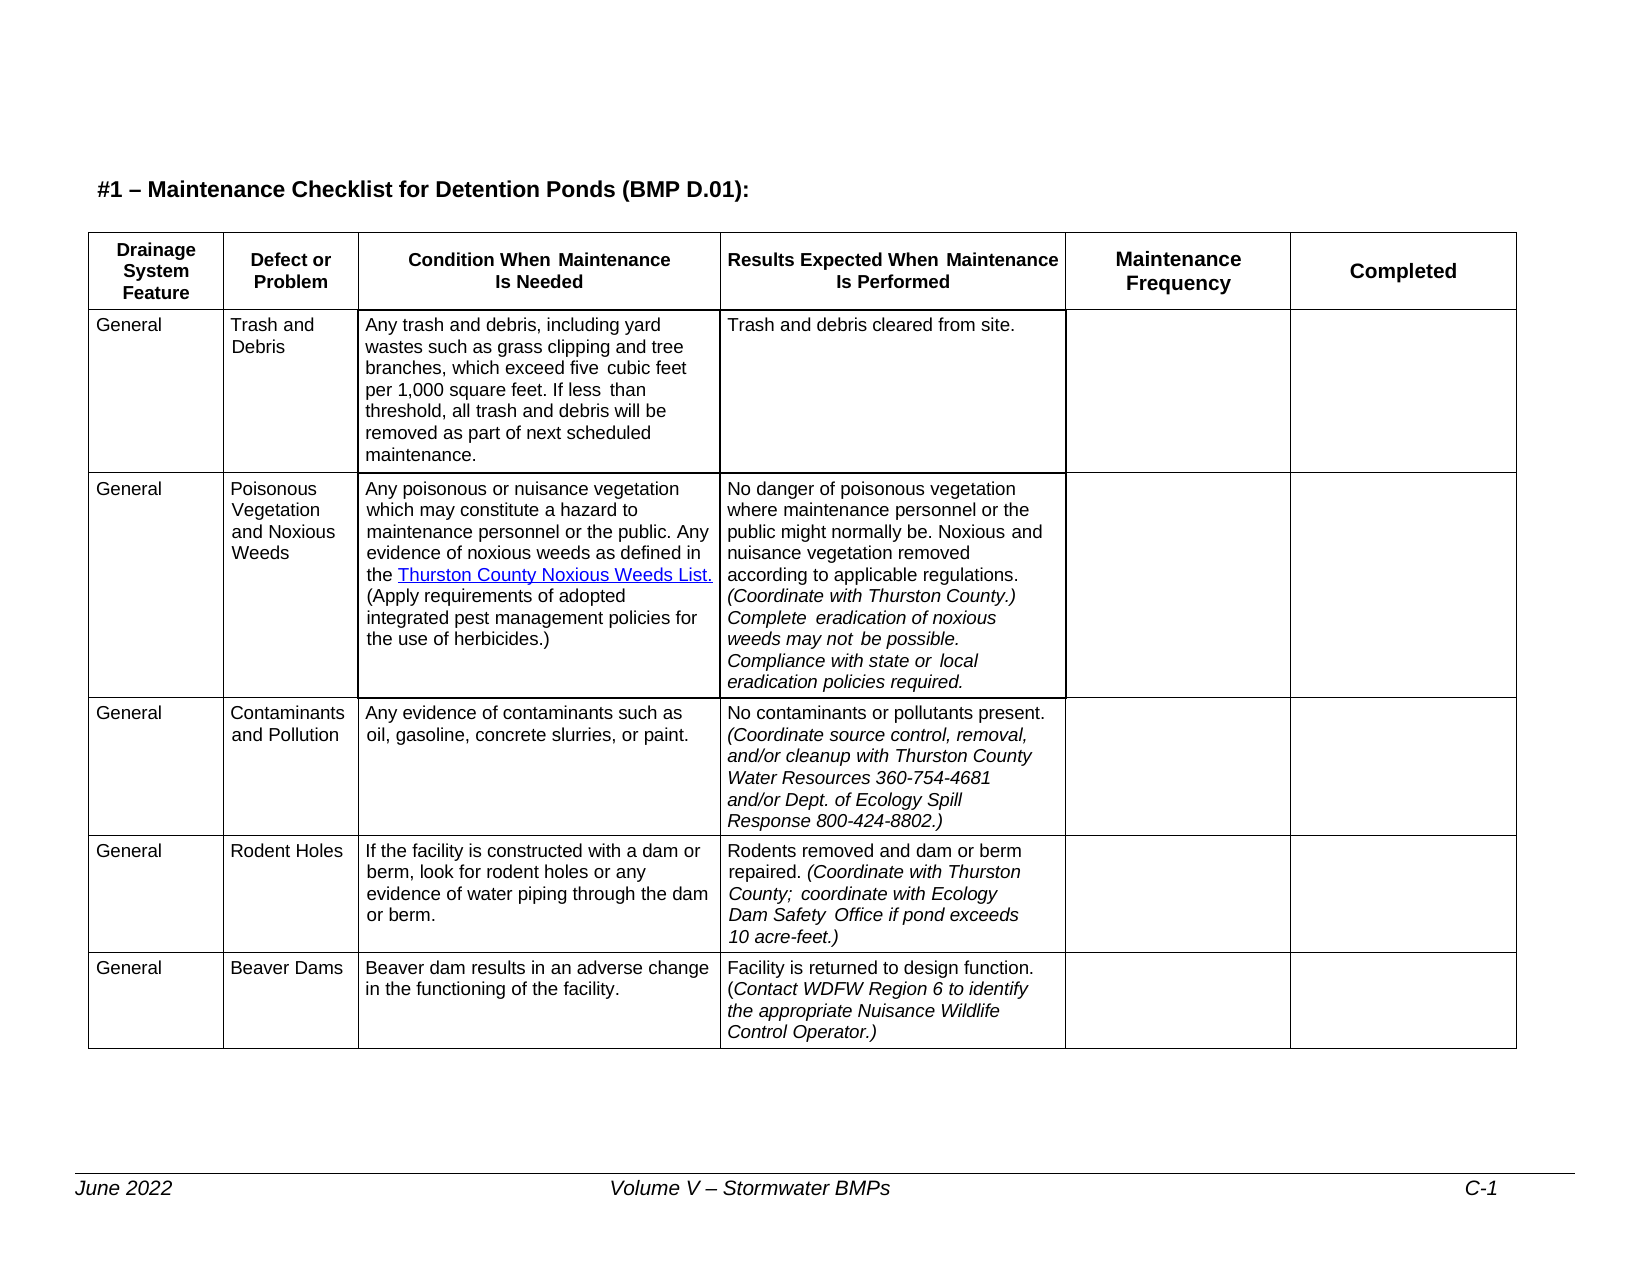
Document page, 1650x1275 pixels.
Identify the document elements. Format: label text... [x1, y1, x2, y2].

table_cell Beaver dam results in an adverse change in the functioning of the facility. [359, 953, 720, 1048]
table_header Drainage System Feature [89, 233, 223, 309]
table_cell General [89, 698, 223, 835]
table_cell [1291, 473, 1516, 697]
table_header Condition When Maintenance Is Needed [359, 233, 720, 309]
table_cell If the facility is constructed with a dam or berm, look for rodent holes or any evidence of water piping through the dam or berm. [359, 836, 720, 952]
table_cell Beaver Dams [224, 953, 358, 1048]
table_cell [1067, 473, 1290, 697]
table_cell Any poisonous or nuisance vegetation which may constitute a hazard to maintenance personnel or the public. Any evidence of noxious weeds as defined in the Thurston County Noxious Weeds List. (Apply requirements of adopted integrated pest management policies for the use of herbicides.) [359, 474, 719, 697]
table_cell [1066, 953, 1290, 1048]
subtitle #1 – Maintenance Checklist for Detention Ponds (BMP D.01): [97, 176, 1561, 203]
table_header Results Expected When Maintenance Is Performed [721, 233, 1065, 309]
table_cell Any evidence of contaminants such as oil, gasoline, concrete slurries, or paint. [359, 699, 720, 835]
table_cell No danger of poisonous vegetation where maintenance personnel or the public might normally be. Noxious and nuisance vegetation removed according to applicable regulations. (Coordinate with Thurston County.) Complete eradication of noxious weeds may not be possible. Compliance with state or local eradication policies required. [721, 474, 1065, 697]
table_cell [1291, 698, 1516, 835]
table_header Completed [1291, 233, 1516, 309]
table_cell General [89, 836, 223, 952]
table_cell No contaminants or pollutants present. (Coordinate source control, removal, and/or cleanup with Thurston County Water Resources 360-754-4681 and/or Dept. of Ecology Spill Response 800-424-8802.) [721, 699, 1065, 835]
table_cell [1291, 310, 1516, 472]
table_cell Poisonous Vegetation and Noxious Weeds [224, 473, 357, 697]
table_cell [1066, 836, 1290, 952]
table_cell [1066, 698, 1290, 835]
table_cell Rodent Holes [224, 836, 358, 952]
table_header Defect or Problem [224, 233, 358, 309]
table_cell Facility is returned to design function. (Contact WDFW Region 6 to identify the appropriate Nuisance Wildlife Control Operator.) [721, 953, 1065, 1048]
table_header Maintenance Frequency [1066, 233, 1290, 309]
table_cell [1291, 953, 1516, 1048]
table_cell Rodents removed and dam or berm repaired. (Coordinate with Thurston County; coordinate with Ecology Dam Safety Office if pond exceeds 10 acre-feet.) [721, 836, 1065, 952]
table_cell Any trash and debris, including yard wastes such as grass clipping and tree branches, which exceed five cubic feet per 1,000 square feet. If less than threshold, all trash and debris will be removed as part of next scheduled maintenance. [359, 311, 719, 472]
table_cell General [89, 473, 223, 697]
table_cell General [89, 953, 223, 1048]
table_cell [1291, 836, 1516, 952]
table_cell Contaminants and Pollution [224, 698, 358, 835]
table_cell Trash and Debris [224, 310, 357, 472]
table_cell Trash and debris cleared from site. [721, 311, 1065, 472]
table_cell General [89, 310, 223, 472]
table_cell [1067, 310, 1290, 472]
